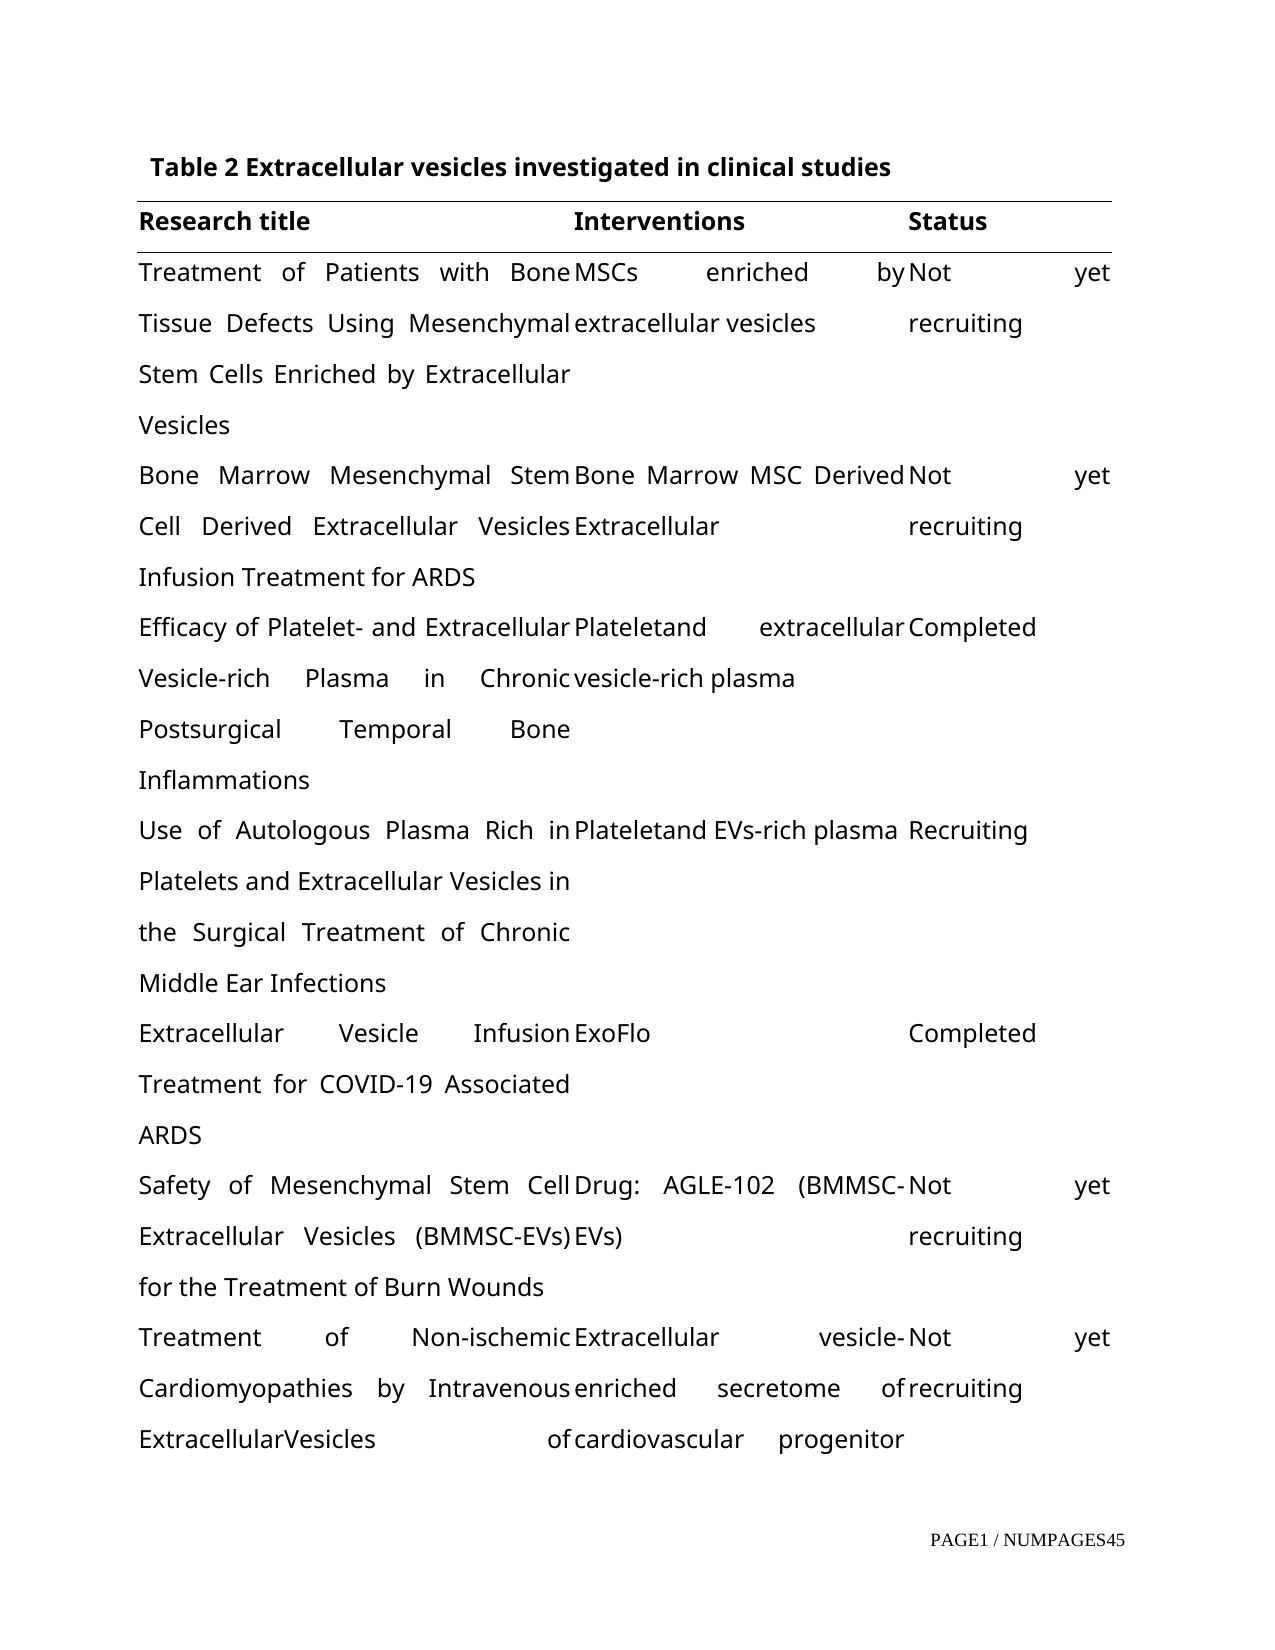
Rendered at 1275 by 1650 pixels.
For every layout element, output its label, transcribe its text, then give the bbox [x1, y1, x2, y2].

table_cell Bone Marrow MSC Derived Extracellular [573, 456, 906, 608]
text Table 2 Extracellular vesicles investigated in clinical studies [150, 150, 1125, 184]
table_cell Plateletand extracellular vesicle-rich plasma [573, 608, 906, 811]
table_header Interventions [573, 202, 906, 252]
table_cell Safety of Mesenchymal Stem Cell Extracellular Vesicles (BMMSC-EVs) for the Treatment of Burn Wounds [137, 1166, 572, 1318]
table_cell Bone Marrow Mesenchymal Stem Cell Derived Extracellular Vesicles Infusion Treatment for ARDS [137, 456, 572, 608]
table_header Research title [137, 202, 572, 252]
table_cell MSCs enriched by extracellular vesicles [573, 253, 906, 456]
table_cell Not yet recruiting [906, 1166, 1112, 1318]
table_cell Completed [906, 1014, 1112, 1166]
table_cell Drug: AGLE-102 (BMMSC-EVs) [573, 1166, 906, 1318]
table_cell Extracellular Vesicle Infusion Treatment for COVID-19 Associated ARDS [137, 1014, 572, 1166]
table_cell Efficacy of Platelet- and Extracellular Vesicle-rich Plasma in Chronic Postsurgical Temporal Bone Inflammations [137, 608, 572, 811]
table_cell Not yet recruiting [906, 456, 1112, 608]
table_cell Use of Autologous Plasma Rich in Platelets and Extracellular Vesicles in the Surgical Treatment of Chronic Middle Ear Infections [137, 811, 572, 1014]
table_cell Not yet recruiting [906, 253, 1112, 456]
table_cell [573, 1318, 906, 1470]
table_cell Completed [906, 608, 1112, 811]
table_cell ExoFlo [573, 1014, 906, 1166]
table_header Status [906, 202, 1112, 252]
table_cell Recruiting [906, 811, 1112, 1014]
table_cell Not yet recruiting [906, 1318, 1112, 1470]
table_cell Plateletand EVs-rich plasma [573, 811, 906, 1014]
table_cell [137, 1318, 572, 1470]
table_cell Treatment of Patients with Bone Tissue Defects Using Mesenchymal Stem Cells Enriched by Extracellular Vesicles [137, 253, 572, 456]
